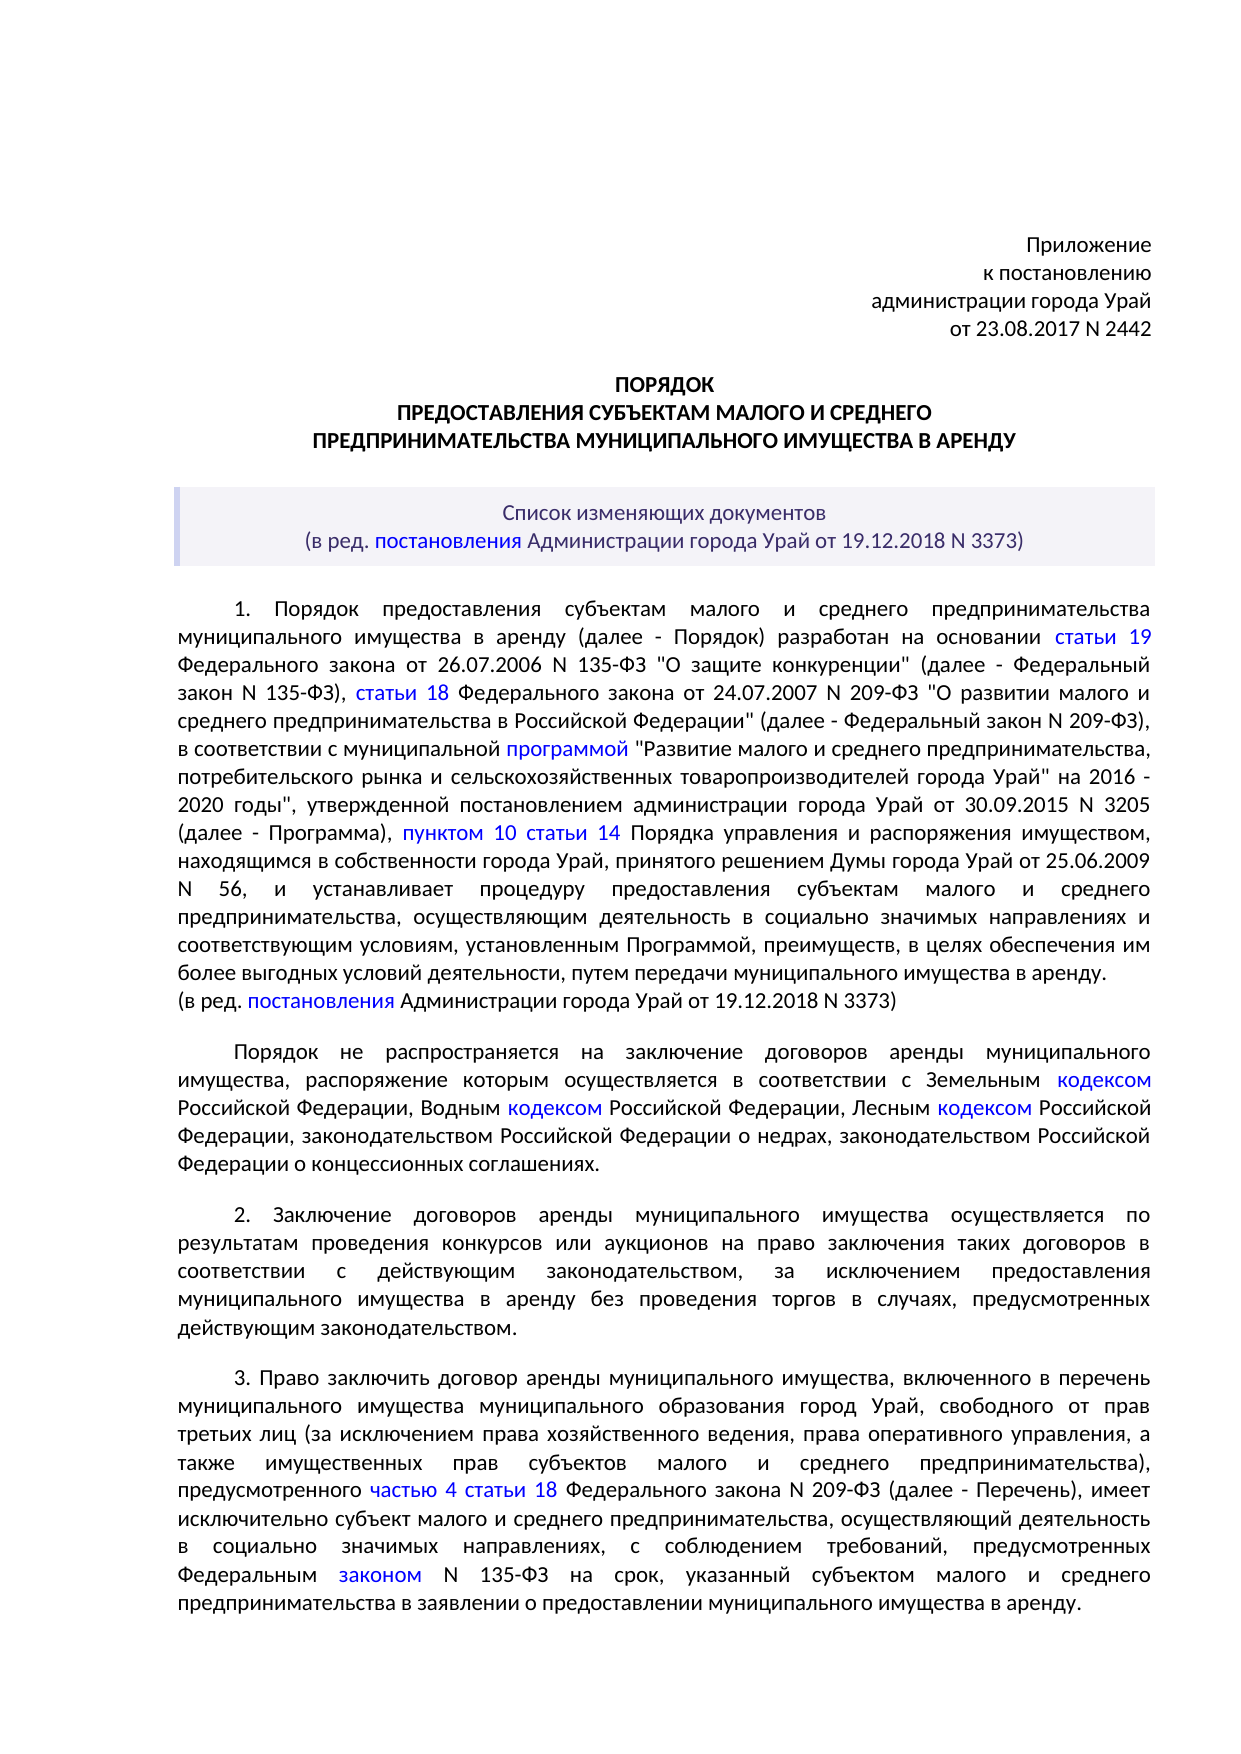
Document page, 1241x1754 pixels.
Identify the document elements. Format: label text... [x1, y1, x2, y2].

text администрации города Урай [177, 286, 1152, 314]
text к постановлению [177, 258, 1152, 286]
text (в ред. постановления Администрации города Урай от 19.12.2018 N 3373) [177, 987, 1152, 1014]
text 3. Право заключить договор аренды муниципального имущества, включенного в перечень муниципального имущества муниципального образования город Урай, свободного от прав третьих лиц (за исключением права хозяйственного ведения, права оперативного управления, а также имущественных прав субъектов малого и среднего предпринимательства), предусмотренного частью 4 статьи 18 Федерального закона N 209-ФЗ (далее - Перечень), имеет исключительно субъект малого и среднего предпринимательства, осуществляющий деятельность в социально значимых направлениях, с соблюдением требований, предусмотренных Федеральным законом N 135-ФЗ на срок, указанный субъектом малого и среднего предпринимательства в заявлении о предоставлении муниципального имущества в аренду. [177, 1363, 1152, 1616]
text Порядок не распространяется на заключение договоров аренды муниципального имущества, распоряжение которым осуществляется в соответствии с Земельным кодексом Российской Федерации, Водным кодексом Российской Федерации, Лесным кодексом Российской Федерации, законодательством Российской Федерации о недрах, законодательством Российской Федерации о концессионных соглашениях. [177, 1037, 1152, 1178]
text Приложение [177, 230, 1152, 258]
title ПРЕДПРИНИМАТЕЛЬСТВА МУНИЦИПАЛЬНОГО ИМУЩЕСТВА В АРЕНДУ [177, 426, 1152, 454]
title ПРЕДОСТАВЛЕНИЯ СУБЪЕКТАМ МАЛОГО И СРЕДНЕГО [177, 398, 1152, 426]
text 1. Порядок предоставления субъектам малого и среднего предпринимательства муниципального имущества в аренду (далее - Порядок) разработан на основании статьи 19 Федерального закона от 26.07.2006 N 135-ФЗ "О защите конкуренции" (далее - Федеральный закон N 135-ФЗ), статьи 18 Федерального закона от 24.07.2007 N 209-ФЗ "О развитии малого и среднего предпринимательства в Российской Федерации" (далее - Федеральный закон N 209-ФЗ), в соответствии с муниципальной программой "Развитие малого и среднего предпринимательства, потребительского рынка и сельскохозяйственных товаропроизводителей города Урай" на 2016 - 2020 годы", утвержденной постановлением администрации города Урай от 30.09.2015 N 3205 (далее - Программа), пунктом 10 статьи 14 Порядка управления и распоряжения имуществом, находящимся в собственности города Урай, принятого решением Думы города Урай от 25.06.2009 N 56, и устанавливает процедуру предоставления субъектам малого и среднего предпринимательства, осуществляющим деятельность в социально значимых направлениях и соответствующим условиям, установленным Программой, преимуществ, в целях обеспечения им более выгодных условий деятельности, путем передачи муниципального имущества в аренду. [177, 594, 1152, 987]
title ПОРЯДОК [177, 370, 1152, 398]
text от 23.08.2017 N 2442 [177, 314, 1152, 342]
text 2. Заключение договоров аренды муниципального имущества осуществляется по результатам проведения конкурсов или аукционов на право заключения таких договоров в соответствии с действующим законодательством, за исключением предоставления муниципального имущества в аренду без проведения торгов в случаях, предусмотренных действующим законодательством. [177, 1201, 1152, 1341]
table_header Список изменяющих документов (в ред. постановления Администрации города Урай от 19.12.2018 N 3373) [180, 487, 1149, 566]
